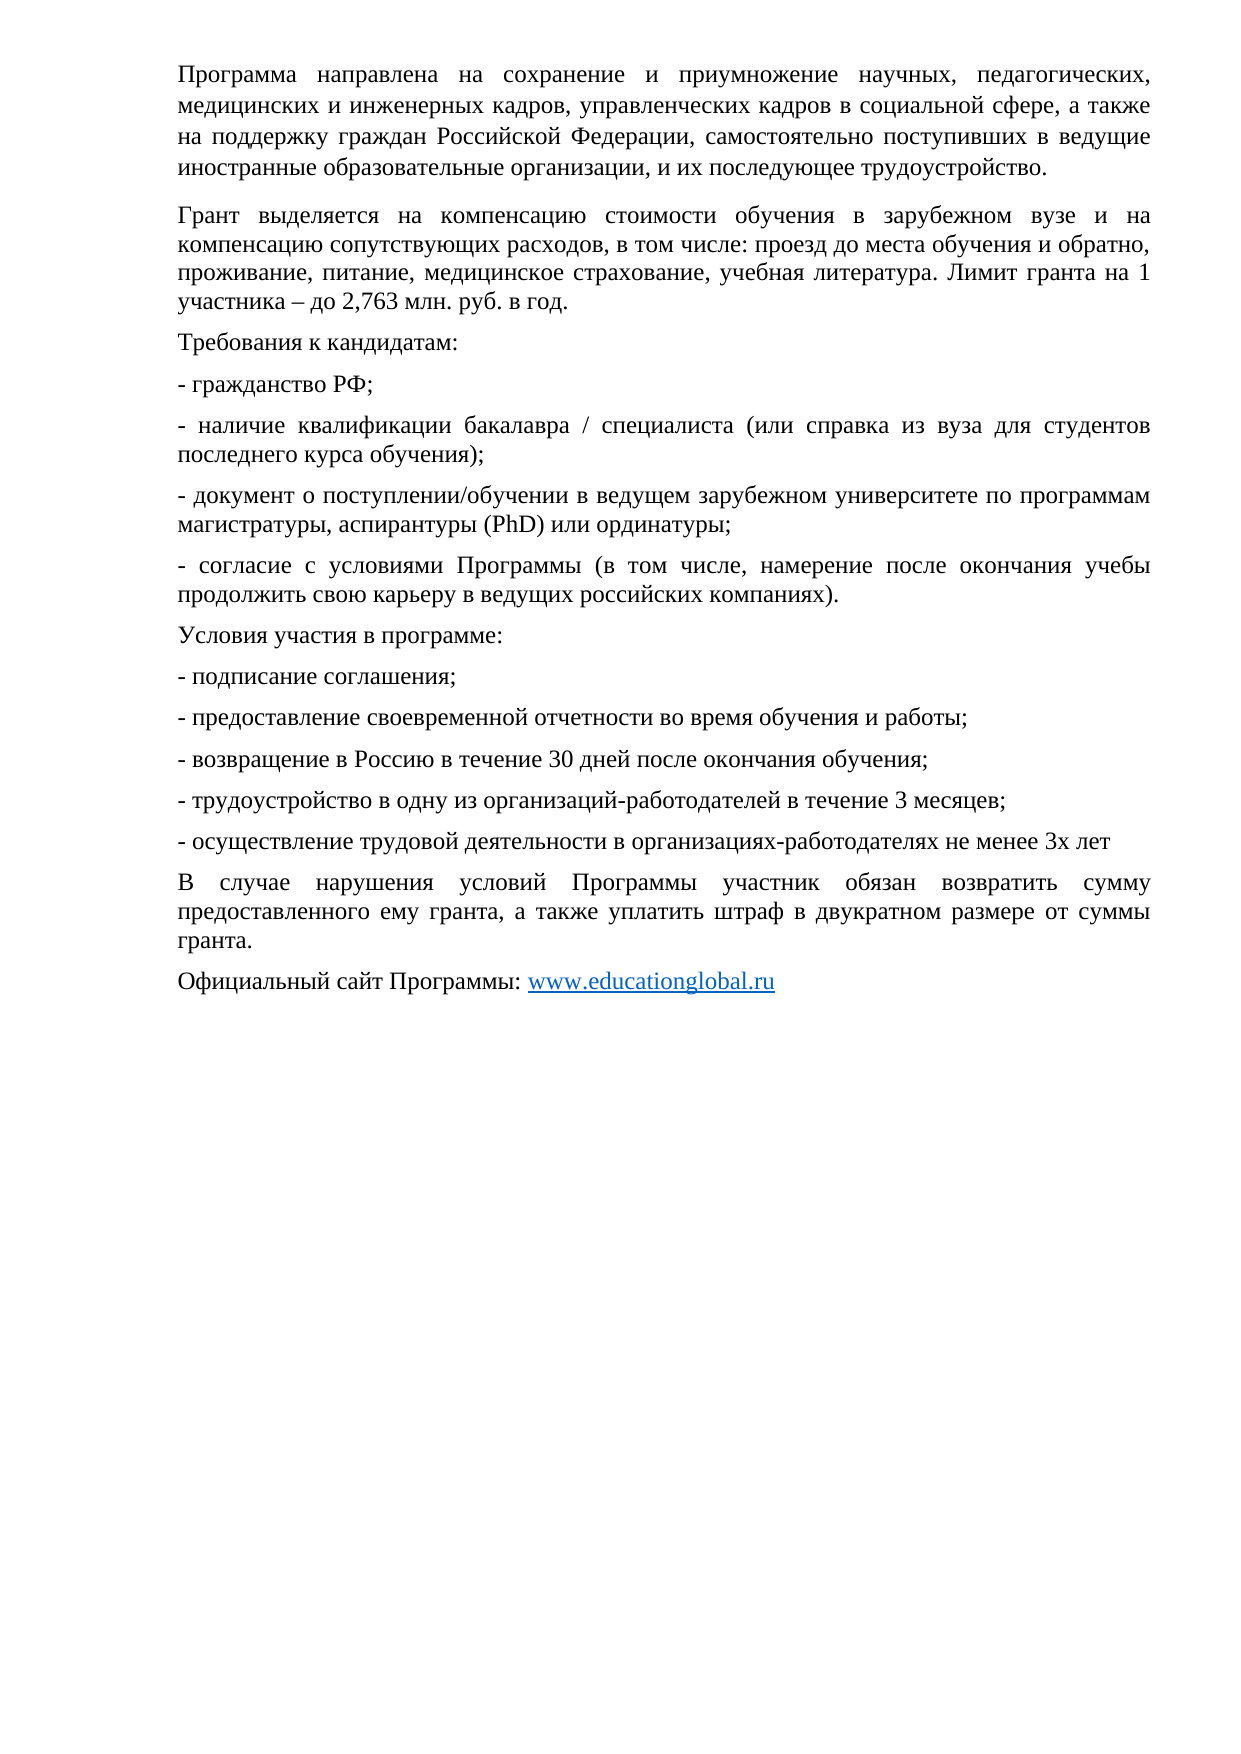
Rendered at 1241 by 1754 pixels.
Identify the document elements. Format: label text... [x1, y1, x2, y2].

text - документ о поступлении/обучении в ведущем зарубежном университете по программам магистратуры, аспирантуры (PhD) или ординатуры; [177, 480, 1152, 537]
text Программа направлена на сохранение и приумножение научных, педагогических, медицинских и инженерных кадров, управленческих кадров в социальной сфере, а также на поддержку граждан Российской Федерации, самостоятельно поступивших в ведущие иностранные образовательные организации, и их последующее трудоустройство. [177, 59, 1152, 181]
text В случае нарушения условий Программы участник обязан возвратить сумму предоставленного ему гранта, а также уплатить штраф в двукратном размере от суммы гранта. [177, 867, 1152, 954]
text Официальный сайт Программы: www.educationglobal.ru [177, 966, 1152, 995]
text - предоставление своевременной отчетности во время обучения и работы; [177, 702, 1152, 731]
text Условия участия в программе: [177, 620, 1152, 649]
text - осуществление трудовой деятельности в организациях-работодателях не менее 3х лет [177, 826, 1152, 855]
text Грант выделяется на компенсацию стоимости обучения в зарубежном вузе и на компенсацию сопутствующих расходов, в том числе: проезд до места обучения и обратно, проживание, питание, медицинское страхование, учебная литература. Лимит гранта на 1 участника – до 2,763 млн. руб. в год. [177, 200, 1152, 315]
text - трудоустройство в одну из организаций-работодателей в течение 3 месяцев; [177, 785, 1152, 814]
text - гражданство РФ; [177, 369, 1152, 397]
text - наличие квалификации бакалавра / специалиста (или справка из вуза для студентов последнего курса обучения); [177, 410, 1152, 467]
text - согласие с условиями Программы (в том числе, намерение после окончания учебы продолжить свою карьеру в ведущих российских компаниях). [177, 550, 1152, 607]
text - возвращение в Россию в течение 30 дней после окончания обучения; [177, 744, 1152, 772]
text - подписание соглашения; [177, 661, 1152, 690]
text Требования к кандидатам: [177, 327, 1152, 356]
